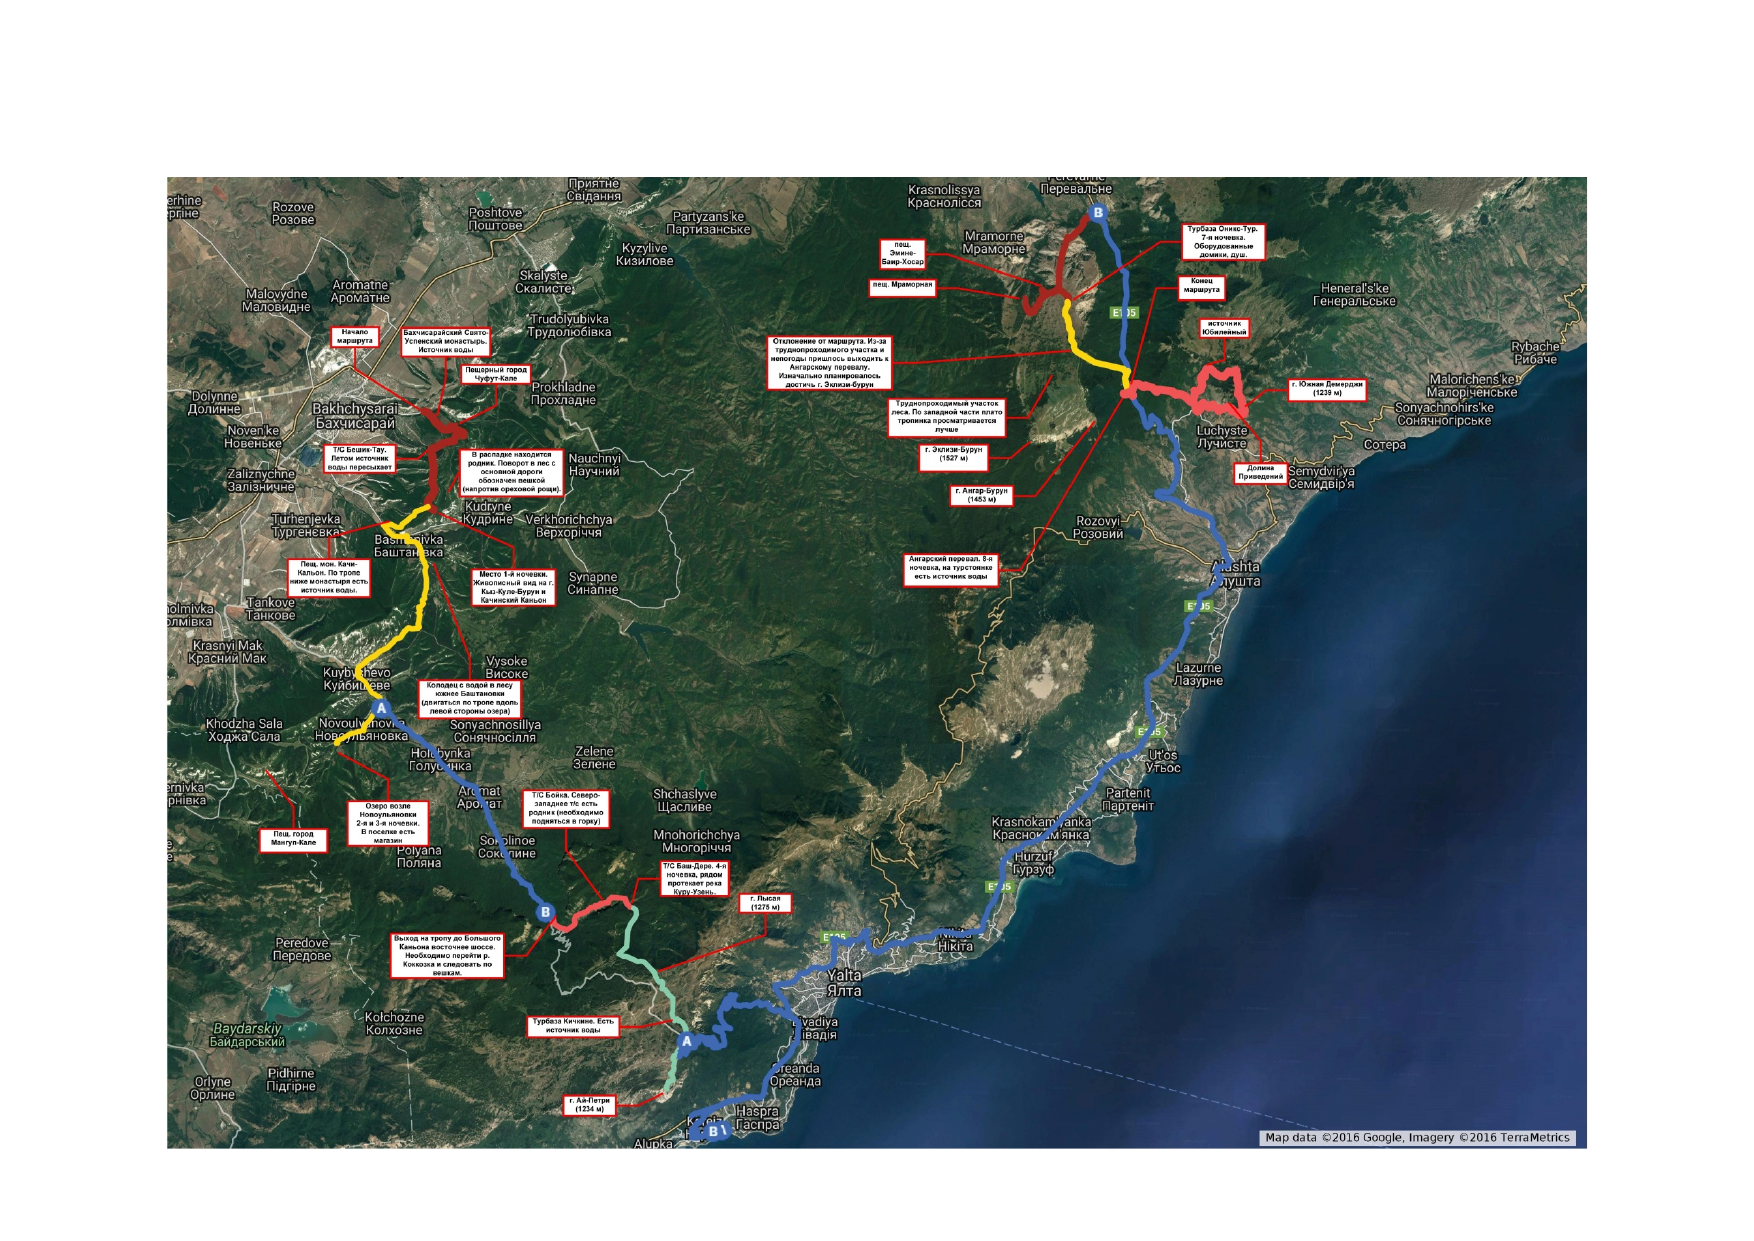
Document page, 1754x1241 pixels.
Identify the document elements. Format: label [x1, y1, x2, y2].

picture [166, 177, 1588, 1151]
